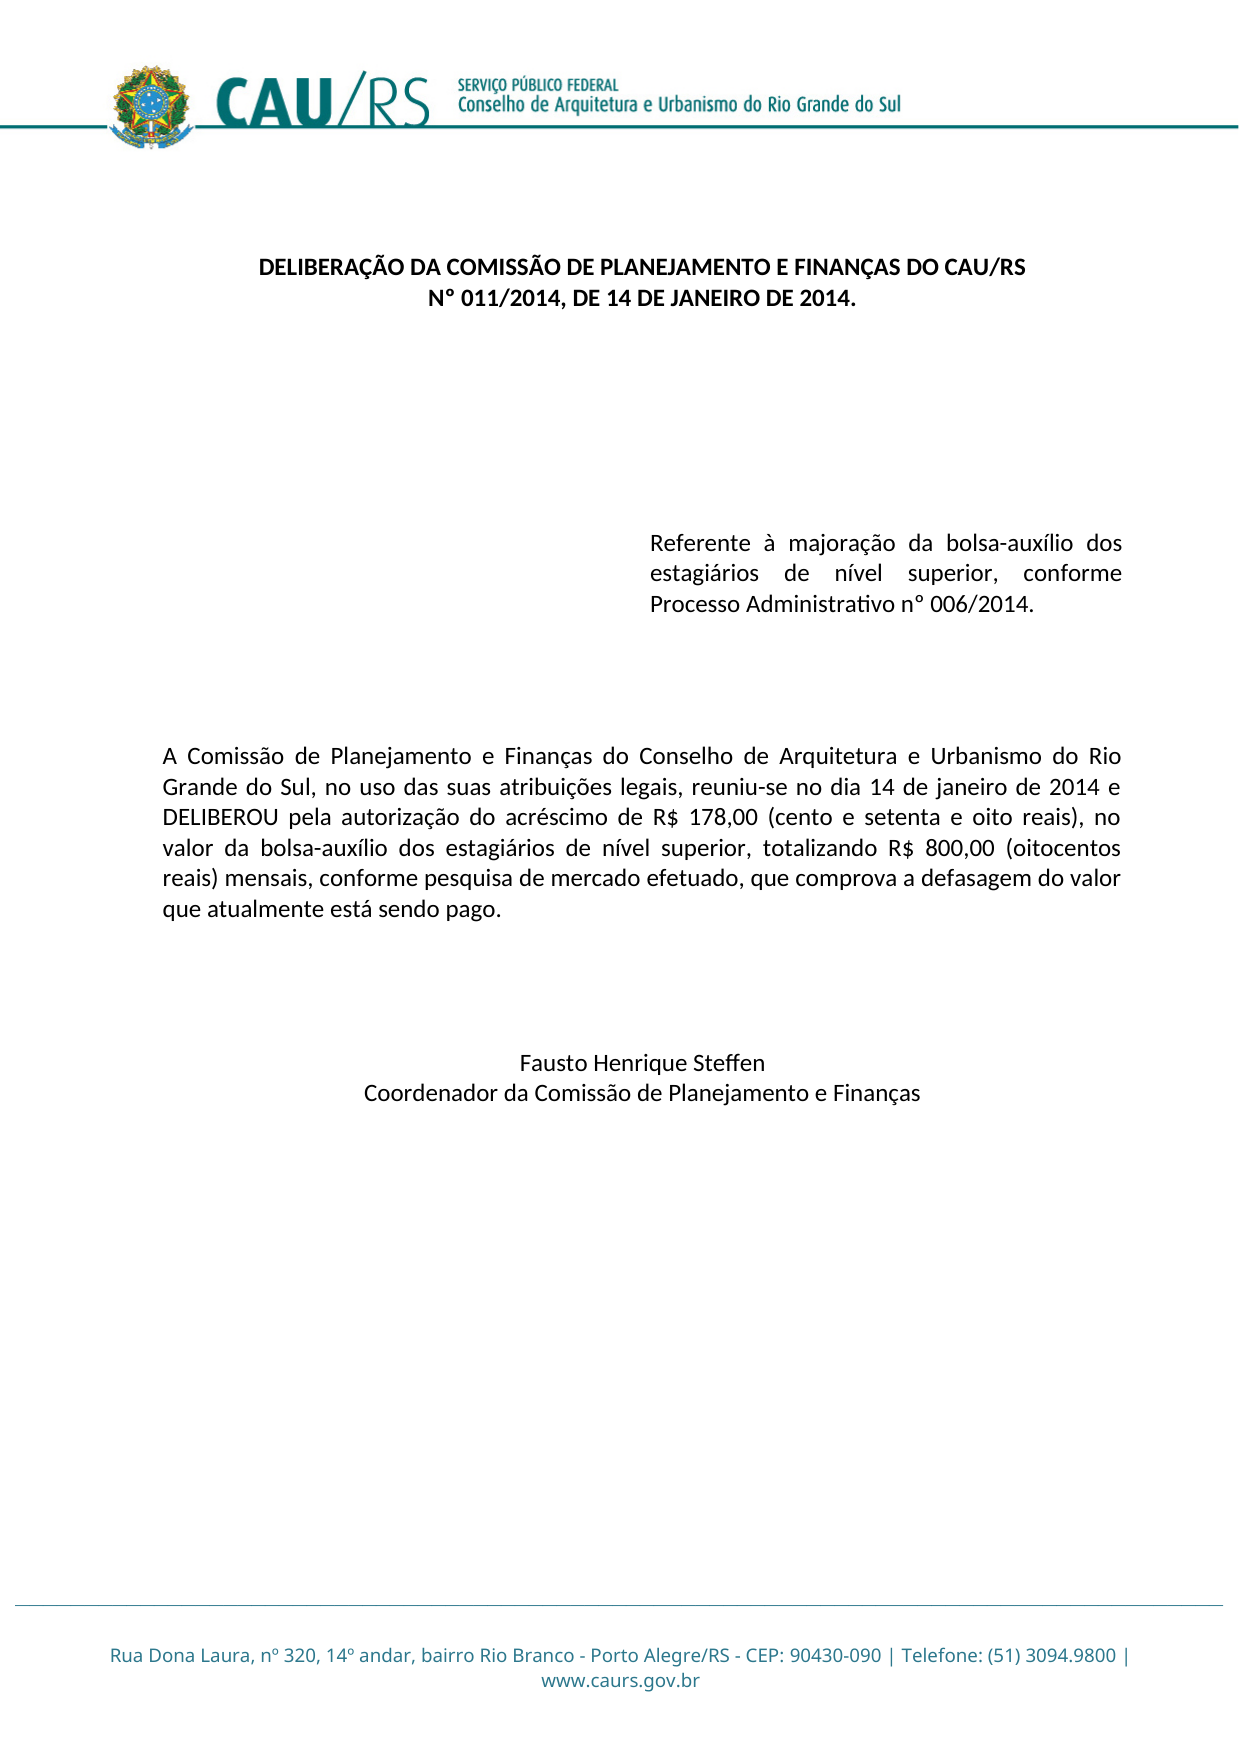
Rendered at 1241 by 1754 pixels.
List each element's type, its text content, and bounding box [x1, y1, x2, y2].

text Coordenador da Comissão de Planejamento e Finanças [162, 1077, 1123, 1108]
text Fausto Henrique Steffen [162, 1047, 1123, 1077]
text A Comissão de Planejamento e Finanças do Conselho de Arquitetura e Urbanismo do Rio Grande do Sul, no uso das suas atribuições legais, reuniu-se no dia 14 de janeiro de 2014 e DELIBEROU pela autorização do acréscimo de R$ 178,00 (cento e setenta e oito reais), no valor da bolsa-auxílio dos estagiários de nível superior, totalizando R$ 800,00 (oitocentos reais) mensais, conforme pesquisa de mercado efetuado, que comprova a defasagem do valor que atualmente está sendo pago. [162, 741, 1123, 924]
picture [0, 0, 1239, 160]
text Nº 011/2014, DE 14 DE JANEIRO DE 2014. [162, 282, 1123, 313]
text Referente à majoração da bolsa-auxílio dos estagiários de nível superior, conforme Processo Administrativo nº 006/2014. [650, 527, 1123, 618]
text DELIBERAÇÃO DA COMISSÃO DE PLANEJAMENTO E FINANÇAS DO CAU/RS [162, 252, 1123, 282]
